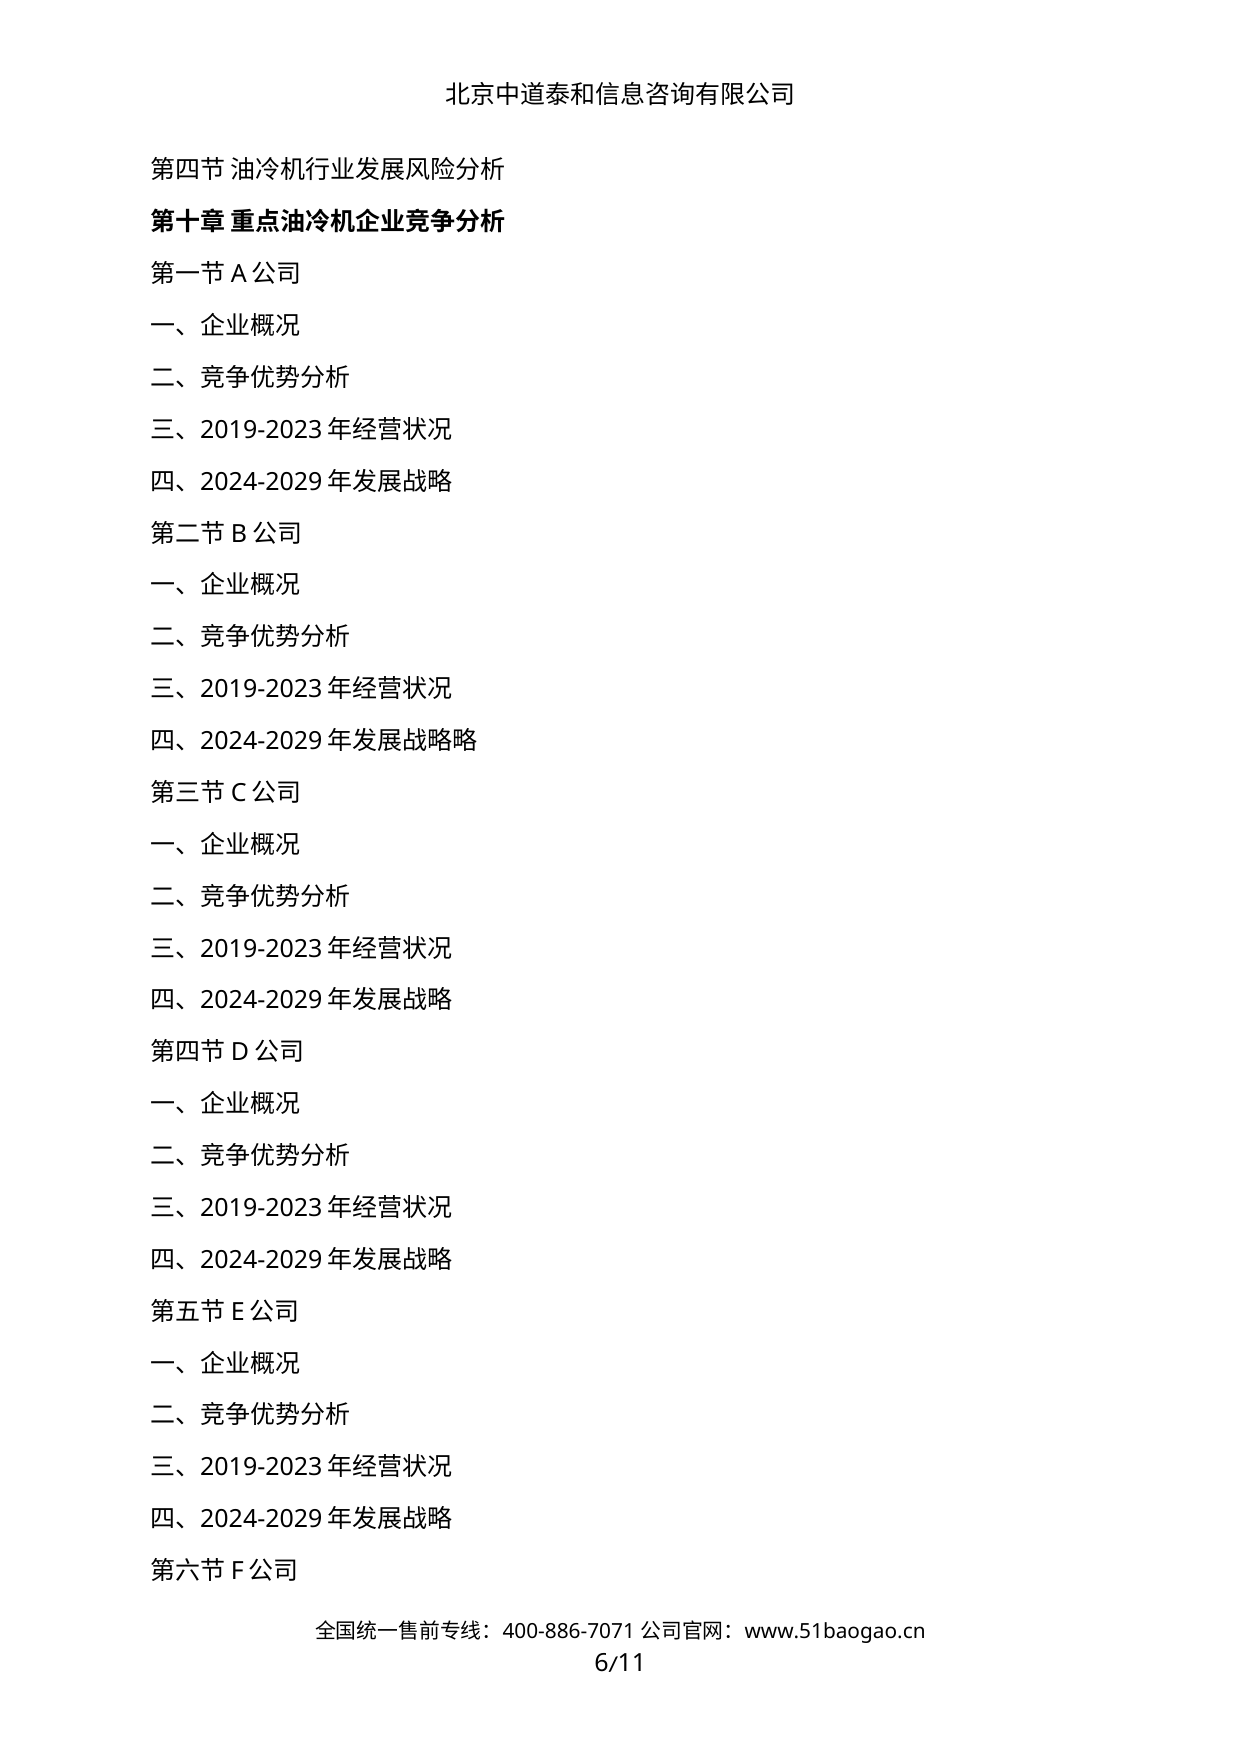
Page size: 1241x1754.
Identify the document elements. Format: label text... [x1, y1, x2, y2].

text 三、2019-2023年经营状况 [150, 669, 1090, 705]
text 四、2024-2029年发展战略 [150, 1499, 1090, 1535]
text 一、企业概况 [150, 565, 1090, 601]
text 二、竞争优势分析 [150, 1136, 1090, 1172]
text 二、竞争优势分析 [150, 876, 1090, 912]
text 四、2024-2029年发展战略 [150, 1239, 1090, 1276]
text 三、2019-2023年经营状况 [150, 1187, 1090, 1224]
text 四、2024-2029年发展战略 [150, 461, 1090, 497]
text 三、2019-2023年经营状况 [150, 1447, 1090, 1483]
text 第三节 C公司 [150, 772, 1090, 809]
text 四、2024-2029年发展战略 [150, 980, 1090, 1016]
text 三、2019-2023年经营状况 [150, 409, 1090, 446]
text 第一节 A公司 [150, 254, 1090, 290]
text 第二节 B公司 [150, 513, 1090, 549]
text 二、竞争优势分析 [150, 1395, 1090, 1431]
text 第五节 E公司 [150, 1291, 1090, 1327]
text 一、企业概况 [150, 306, 1090, 342]
text 一、企业概况 [150, 1343, 1090, 1379]
text 三、2019-2023年经营状况 [150, 928, 1090, 964]
text 第十章 重点油冷机企业竞争分析 [150, 202, 1090, 238]
text 一、企业概况 [150, 1084, 1090, 1120]
text 第四节 油冷机行业发展风险分析 [150, 150, 1090, 186]
text 第四节 D公司 [150, 1032, 1090, 1068]
text 一、企业概况 [150, 824, 1090, 861]
text 二、竞争优势分析 [150, 357, 1090, 394]
text 二、竞争优势分析 [150, 617, 1090, 653]
text 四、2024-2029年发展战略略 [150, 721, 1090, 757]
text 第六节 F公司 [150, 1551, 1090, 1587]
